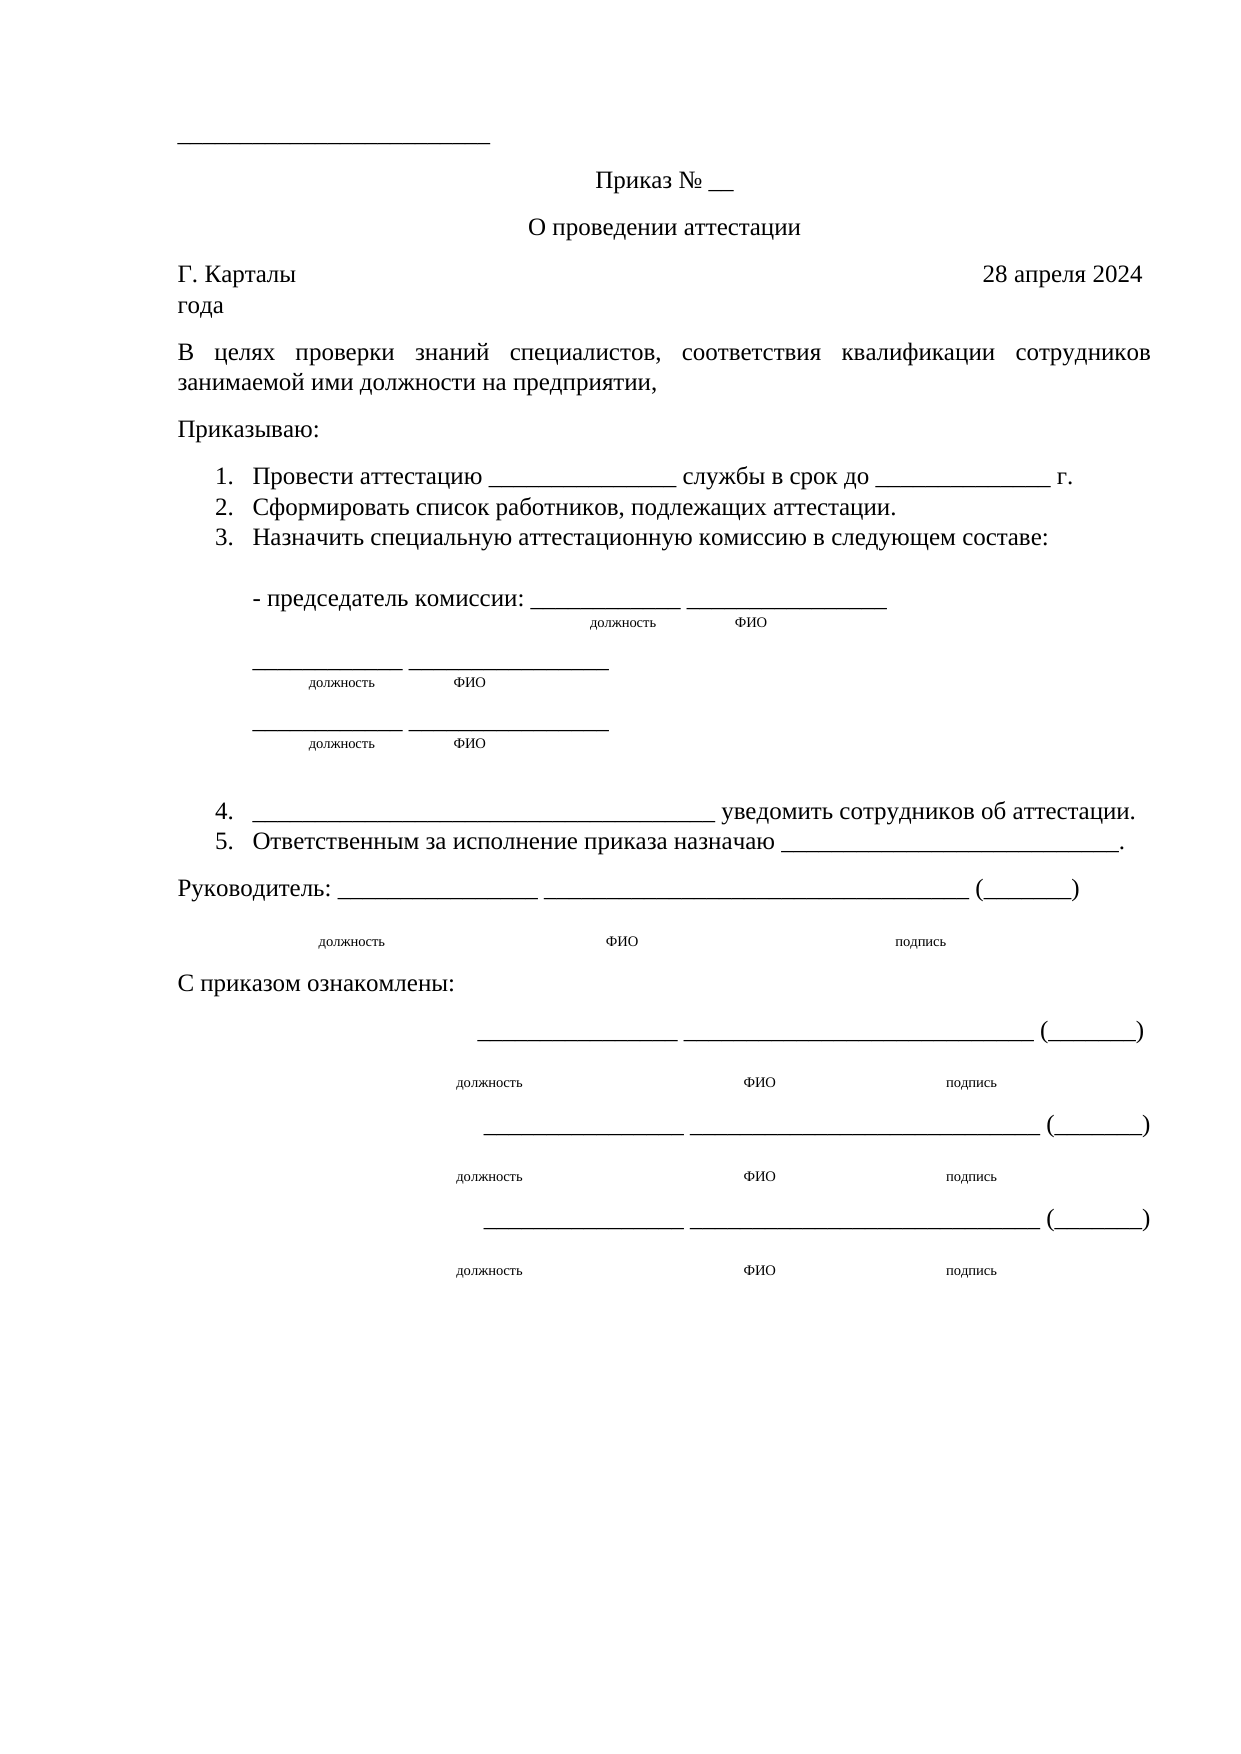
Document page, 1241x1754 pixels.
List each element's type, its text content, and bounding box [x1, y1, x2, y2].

text ________________ ____________________________ (_______) [177, 1015, 1152, 1043]
list Ответственным за исполнение приказа назначаю ___________________________. [215, 826, 1152, 855]
text О проведении аттестации [177, 212, 1152, 241]
text должность ФИО подпись [177, 921, 1152, 949]
list Назначить специальную аттестационную комиссию в следующем составе: [215, 522, 1152, 551]
list должность ФИО [252, 674, 1152, 703]
list Сформировать список работников, подлежащих аттестации. [215, 492, 1152, 521]
list должность ФИО [252, 613, 1152, 642]
text Приказ № __ [177, 165, 1152, 194]
text Руководитель: ________________ __________________________________ (_______) [177, 873, 1152, 902]
text Г. Карталы 28 апреля 2024 года [177, 259, 1152, 318]
list Провести аттестацию _______________ службы в срок до ______________ г. [215, 461, 1152, 490]
list должность ФИО [252, 735, 1152, 764]
text С приказом ознакомлены: [177, 968, 1152, 996]
text Приказываю: [177, 414, 1152, 443]
list ____________ ________________ [252, 705, 1152, 733]
list _____________________________________ уведомить сотрудников об аттестации. [215, 796, 1152, 825]
text В целях проверки знаний специалистов, соответствия квалификации сотрудников занимаемой ими должности на предприятии, [177, 337, 1152, 396]
text _________________________ [177, 118, 1152, 147]
text должность ФИО подпись [177, 1062, 1152, 1091]
list - председатель комиссии: ____________ ________________ [252, 583, 1152, 612]
text должность ФИО подпись [177, 1156, 1152, 1185]
text ________________ ____________________________ (_______) [177, 1203, 1152, 1232]
text ________________ ____________________________ (_______) [177, 1109, 1152, 1138]
list ____________ ________________ [252, 644, 1152, 673]
text должность ФИО подпись [177, 1250, 1152, 1279]
